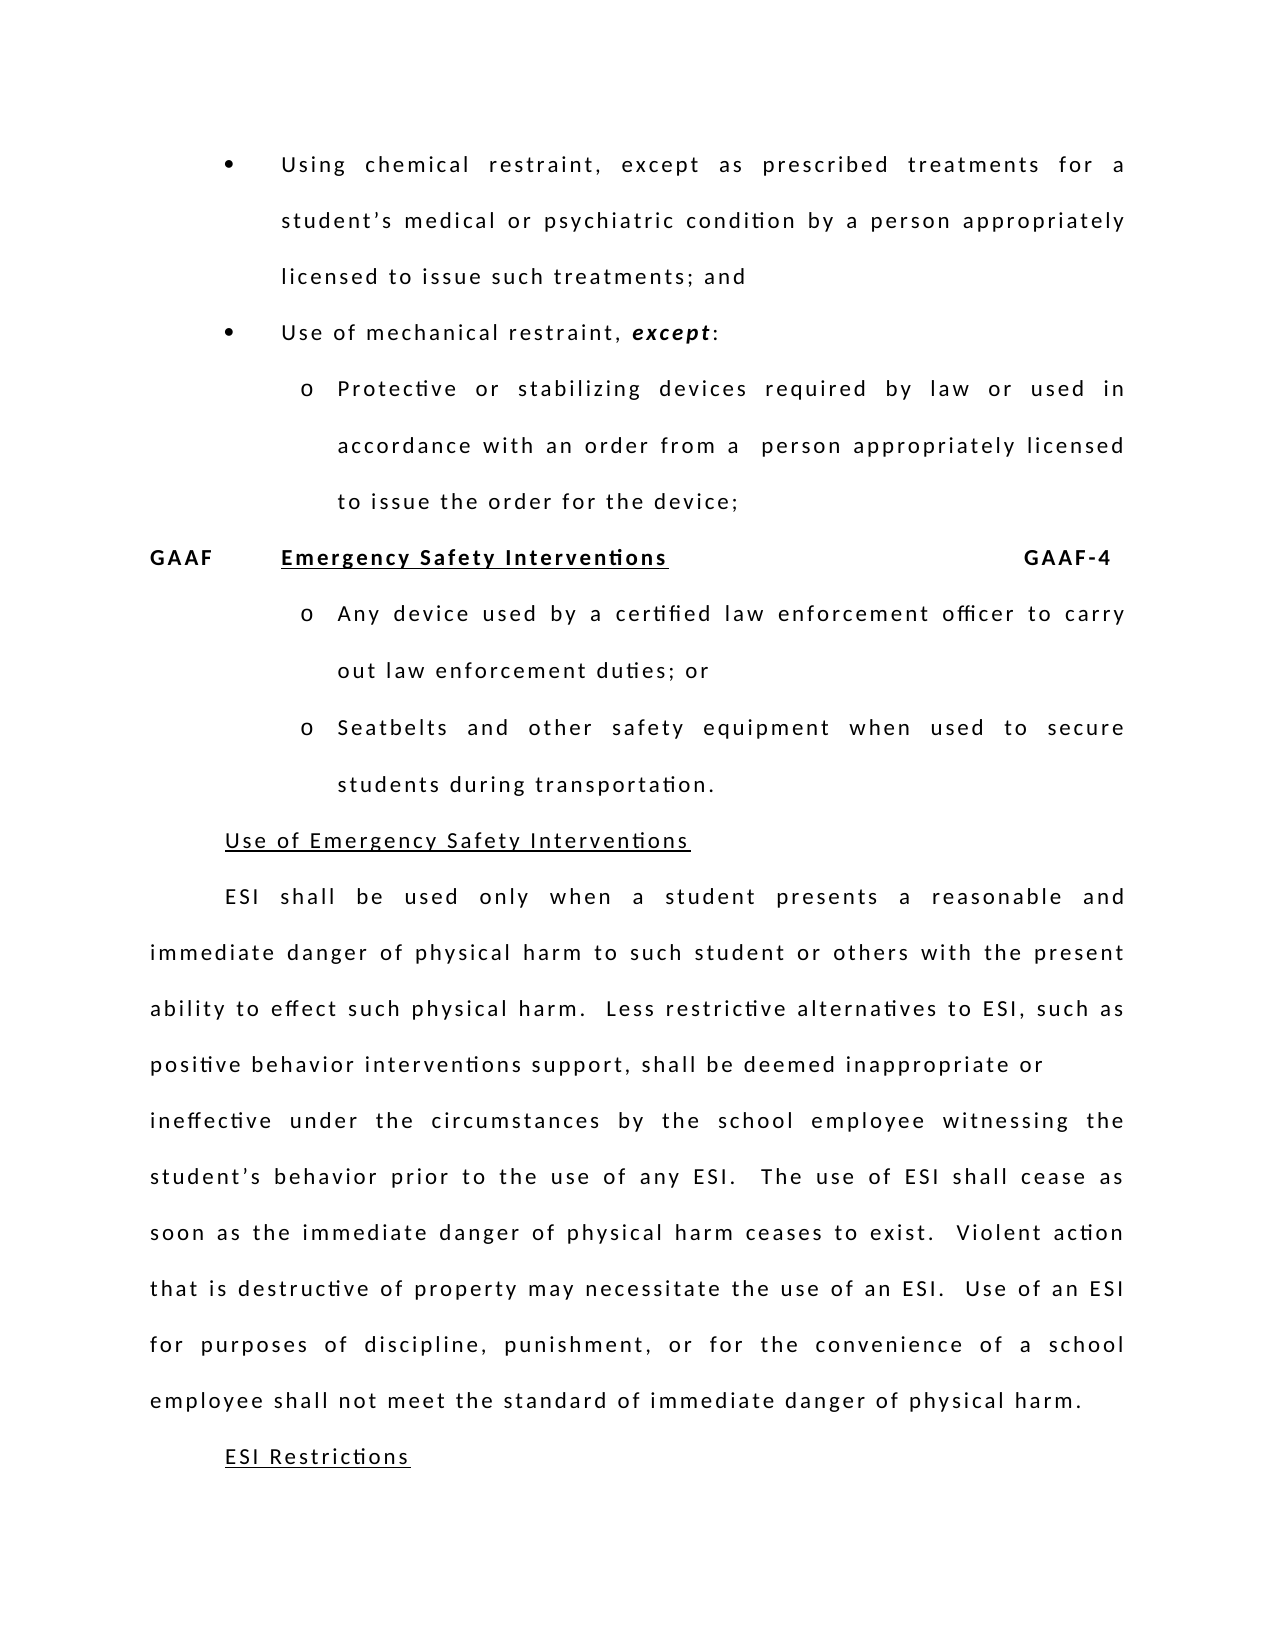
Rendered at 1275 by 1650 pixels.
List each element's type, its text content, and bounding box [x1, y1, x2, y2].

list Use of mechanical restraint, except: [225, 318, 1125, 346]
list Using chemical restraint, except as prescribed treatments for a student’s medical or psychiatric condition by a person appropriately licensed to issue such treatments; and [225, 150, 1125, 290]
text Use of Emergency Safety Interventions [150, 826, 1125, 854]
list Seatbelts and other safety equipment when used to secure students during transportation. [300, 713, 1125, 798]
text ineffective under the circumstances by the school employee witnessing the student’s behavior prior to the use of any ESI. The use of ESI shall cease as soon as the immediate danger of physical harm ceases to exist. Violent action that is destructive of property may necessitate the use of an ESI. Use of an ESI for purposes of discipline, punishment, or for the convenience of a school employee shall not meet the standard of immediate danger of physical harm. [150, 1106, 1125, 1414]
list Protective or stabilizing devices required by law or used in accordance with an order from a person appropriately licensed to issue the order for the device; [300, 374, 1125, 515]
list Any device used by a certified law enforcement officer to carry out law enforcement duties; or [300, 599, 1125, 685]
text GAAF Emergency Safety Interventions GAAF-4 [150, 543, 1125, 571]
text ESI Restrictions [150, 1442, 1125, 1470]
text ESI shall be used only when a student presents a reasonable and immediate danger of physical harm to such student or others with the present ability to effect such physical harm. Less restrictive alternatives to ESI, such as positive behavior interventions support, shall be deemed inappropriate or [150, 882, 1125, 1078]
